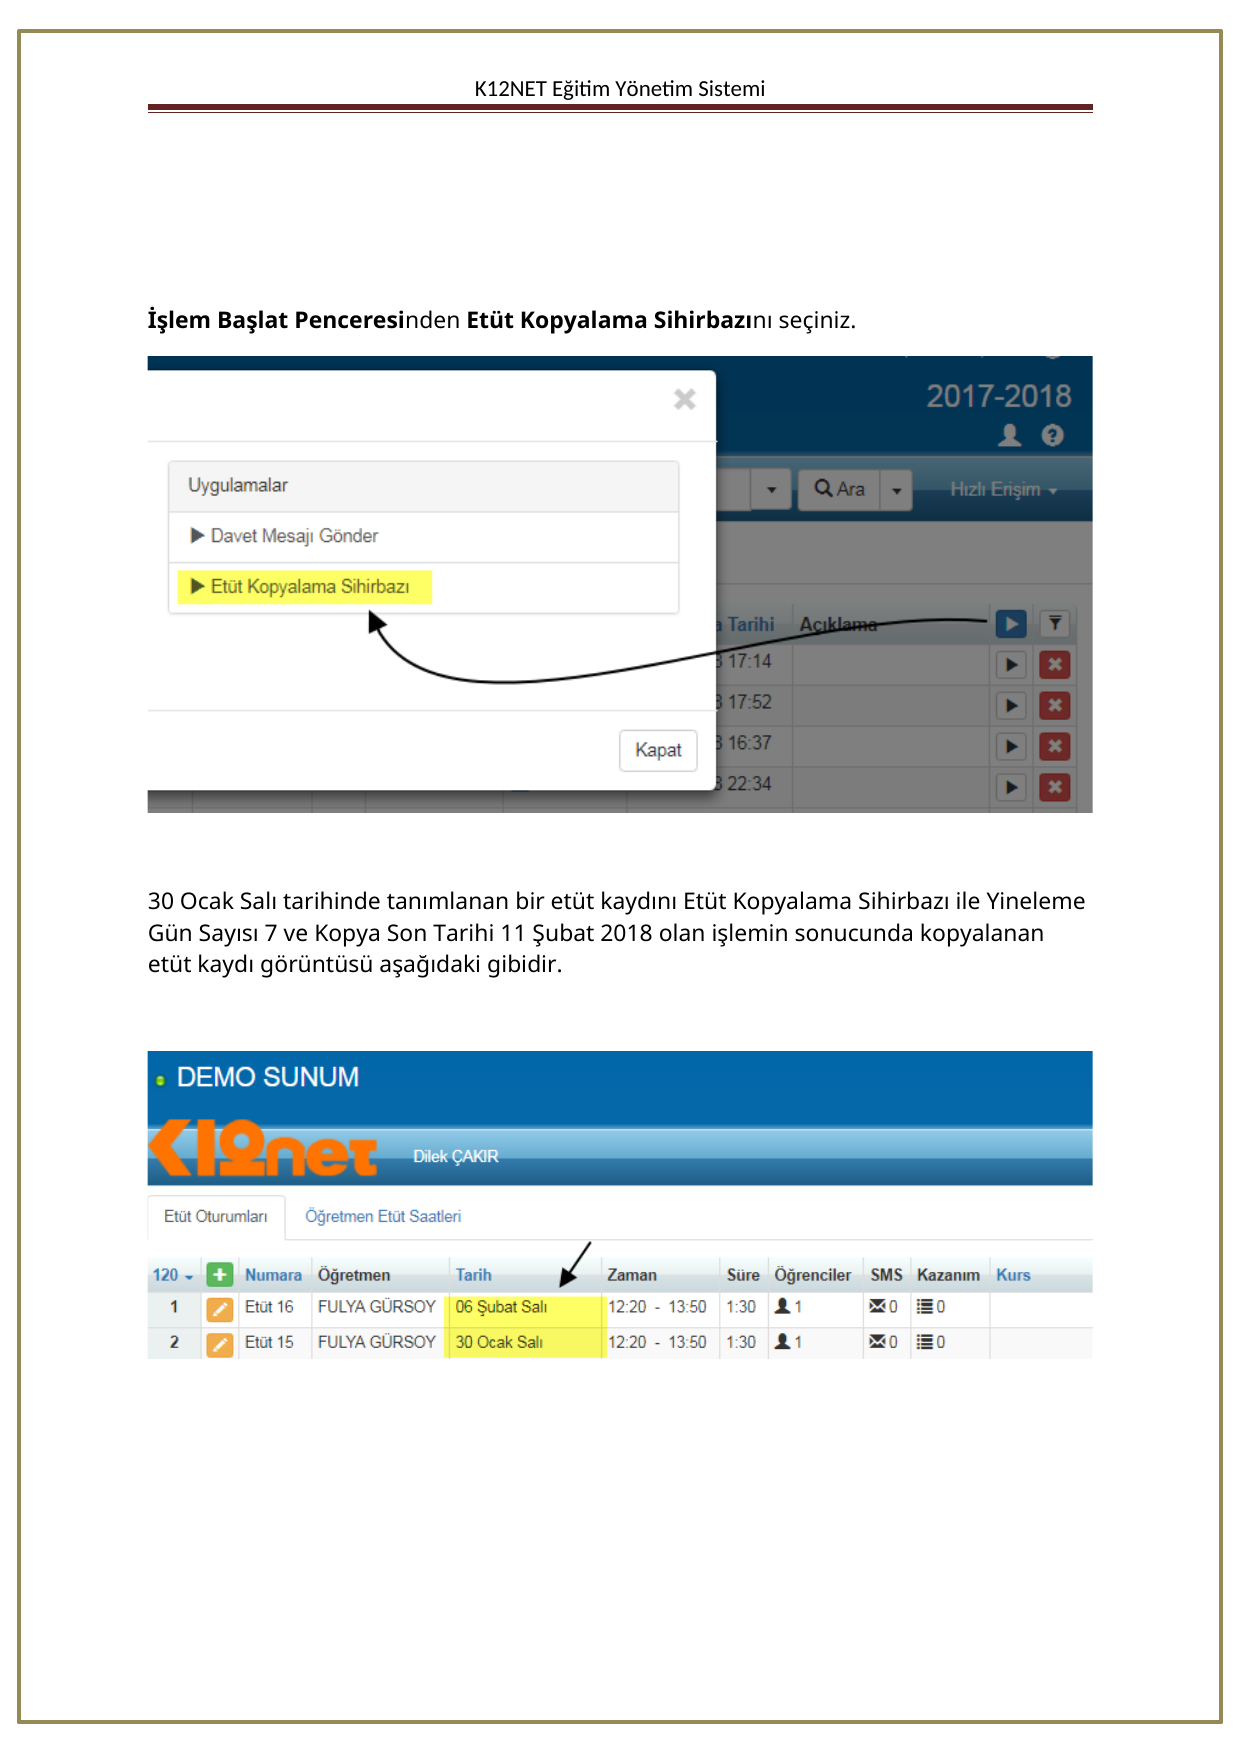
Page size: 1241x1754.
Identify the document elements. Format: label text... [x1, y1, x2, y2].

text 30 Ocak Salı tarihinde tanımlanan bir etüt kaydını Etüt Kopyalama Sihirbazı ile Yineleme Gün Sayısı 7 ve Kopya Son Tarihi 11 Şubat 2018 olan işlemin sonucunda kopyalanan etüt kaydı görüntüsü aşağıdaki gibidir. [148, 885, 1093, 979]
picture [147, 1051, 1093, 1359]
text İşlem Başlat Penceresinden Etüt Kopyalama Sihirbazını seçiniz. [148, 304, 1093, 335]
picture [147, 356, 1093, 813]
